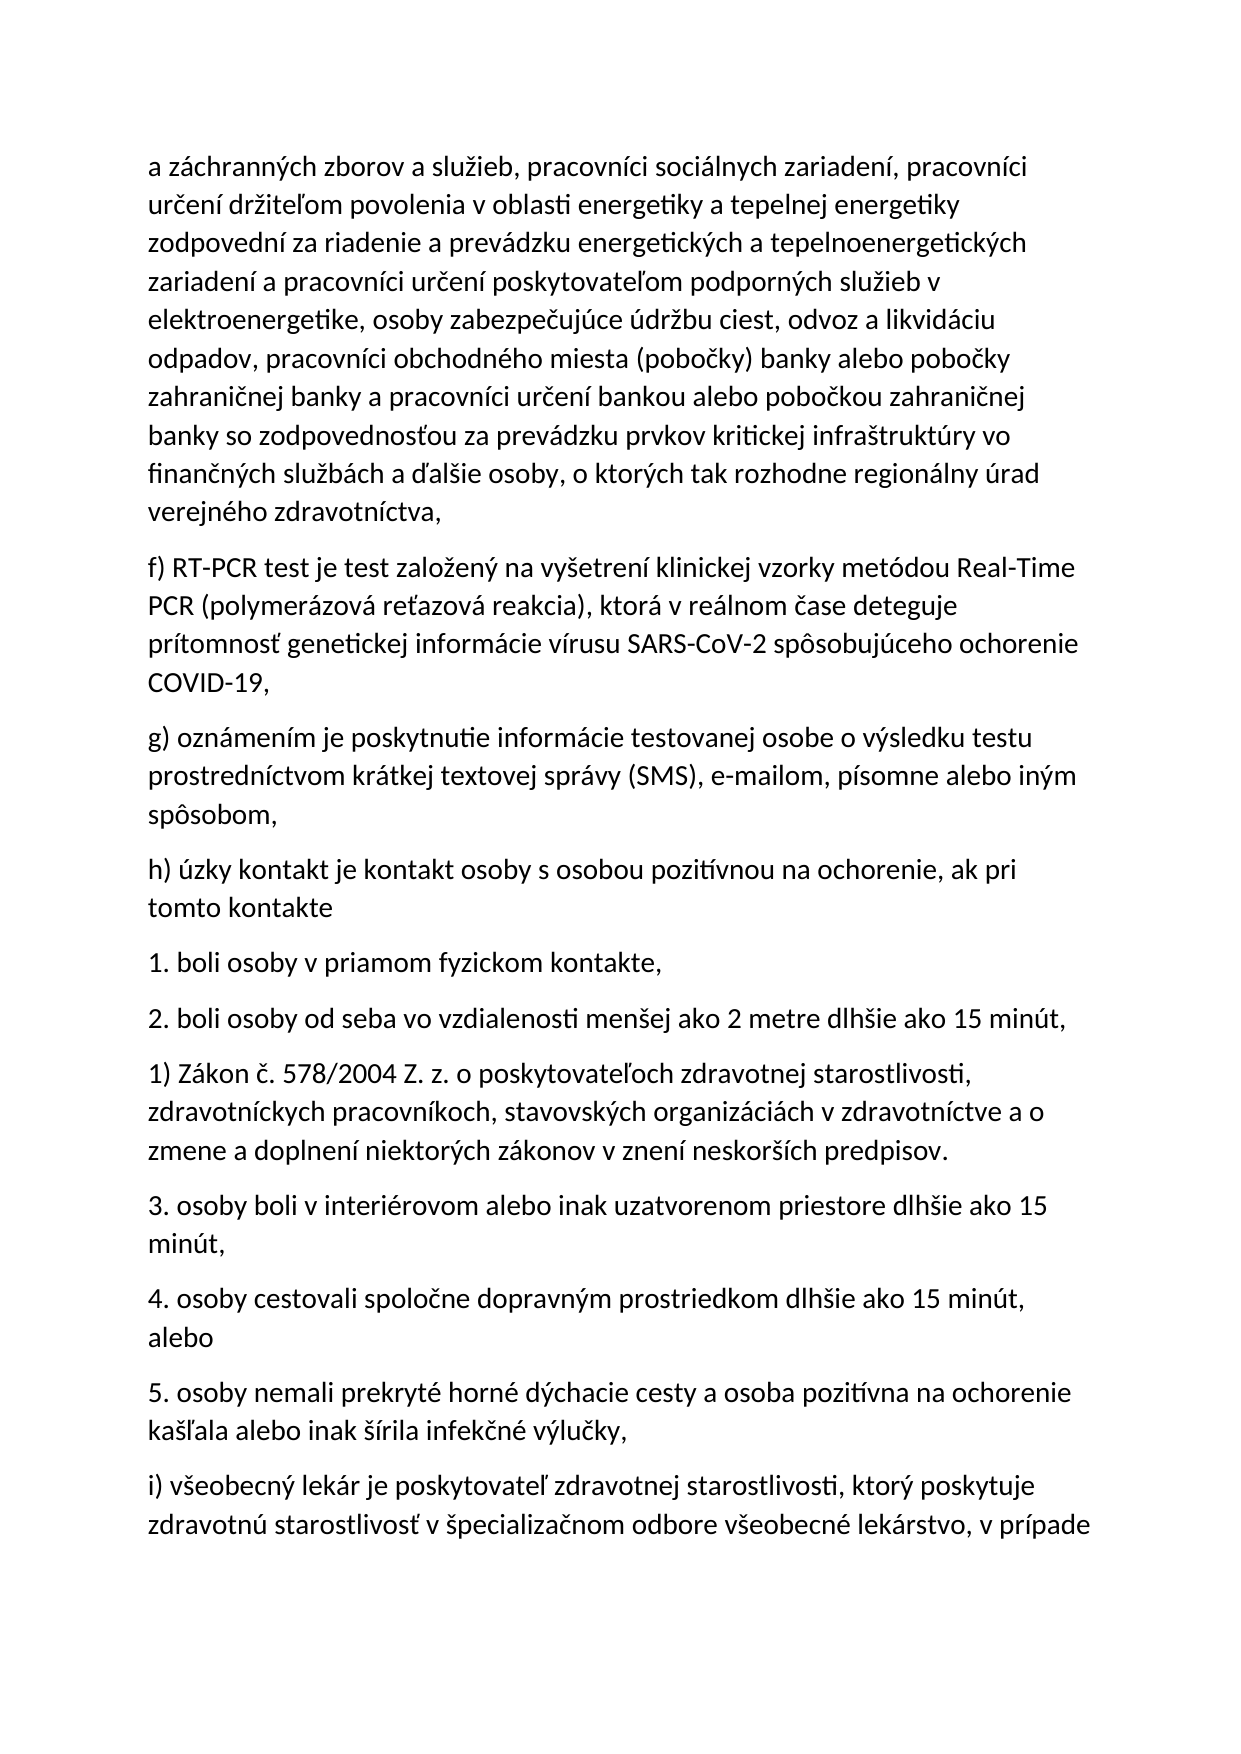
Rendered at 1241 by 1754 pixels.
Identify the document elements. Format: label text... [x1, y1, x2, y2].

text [148, 1467, 1093, 1541]
text 2. boli osoby od seba vo vzdialenosti menšej ako 2 metre dlhšie ako 15 minút, [148, 1000, 1093, 1035]
text 5. osoby nemali prekryté horné dýchacie cesty a osoba pozitívna na ochorenie kašľala alebo inak šírila infekčné výlučky, [148, 1374, 1093, 1448]
text 1) Zákon č. 578/2004 Z. z. o poskytovateľoch zdravotnej starostlivosti, zdravotníckych pracovníkoch, stavovských organizáciách v zdravotníctve a o zmene a doplnení niektorých zákonov v znení neskorších predpisov. [148, 1055, 1093, 1167]
text h) úzky kontakt je kontakt osoby s osobou pozitívnou na ochorenie, ak pri tomto kontakte [148, 851, 1093, 925]
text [148, 148, 1093, 529]
text f) RT-PCR test je test založený na vyšetrení klinickej vzorky metódou Real-Time PCR (polymerázová reťazová reakcia), ktorá v reálnom čase deteguje prítomnosť genetickej informácie vírusu SARS-CoV-2 spôsobujúceho ochorenie COVID-19, [148, 549, 1093, 699]
text 4. osoby cestovali spoločne dopravným prostriedkom dlhšie ako 15 minút, alebo [148, 1280, 1093, 1354]
text g) oznámením je poskytnutie informácie testovanej osobe o výsledku testu prostredníctvom krátkej textovej správy (SMS), e-mailom, písomne alebo iným spôsobom, [148, 719, 1093, 832]
text 1. boli osoby v priamom fyzickom kontakte, [148, 944, 1093, 980]
text 3. osoby boli v interiérovom alebo inak uzatvorenom priestore dlhšie ako 15 minút, [148, 1187, 1093, 1261]
